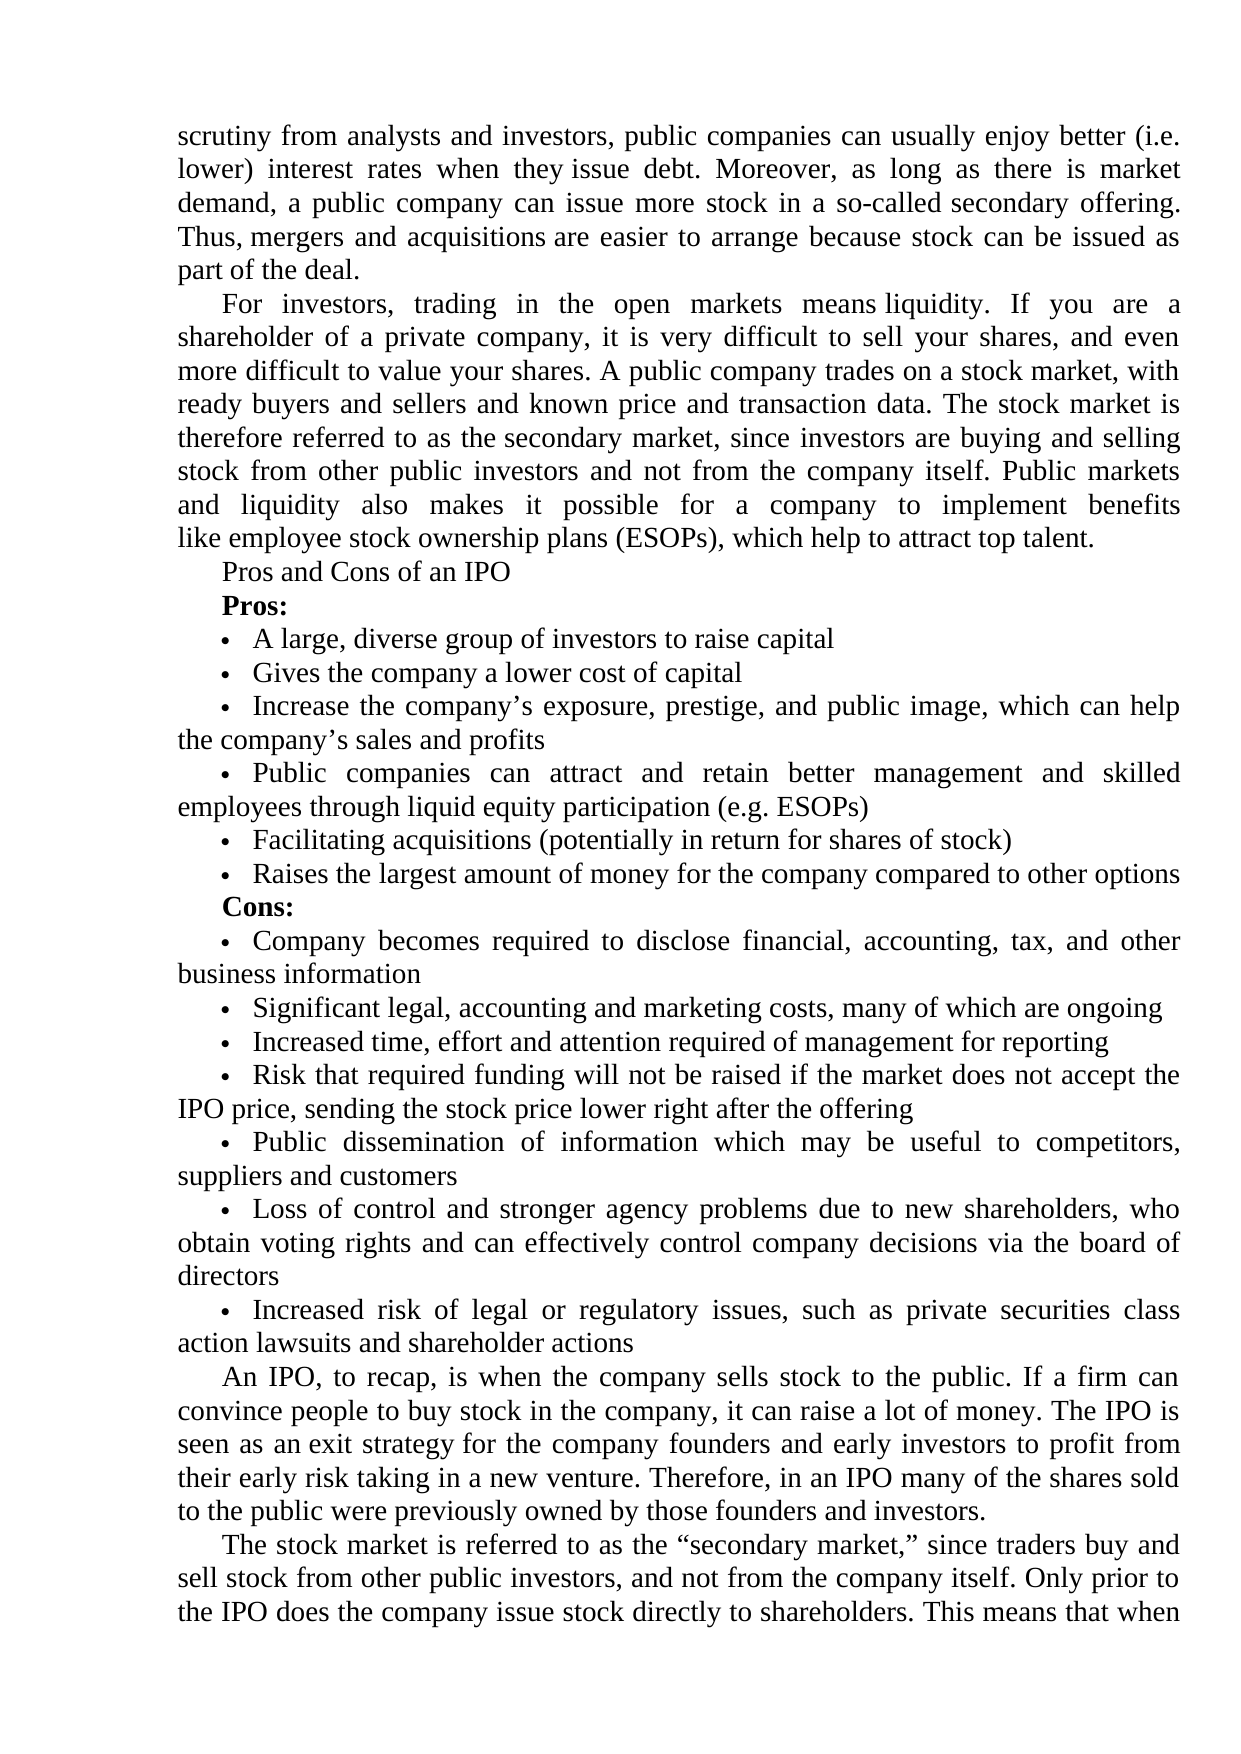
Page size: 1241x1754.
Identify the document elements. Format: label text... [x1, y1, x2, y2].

list Gives the company a lower cost of capital [177, 655, 1181, 688]
list Risk that required funding will not be raised if the market does not accept the IPO price, sending the stock price lower right after the offering [177, 1057, 1181, 1124]
text Pros: [177, 588, 1181, 621]
list Facilitating acquisitions (potentially in return for shares of stock) [177, 822, 1181, 856]
list Raises the largest amount of money for the company compared to other options [177, 856, 1181, 889]
list A large, diverse group of investors to raise capital [177, 621, 1181, 655]
list Public companies can attract and retain better management and skilled employees through liquid equity participation (e.g. ESOPs) [177, 755, 1181, 822]
list Company becomes required to disclose financial, accounting, tax, and other business information [177, 923, 1181, 990]
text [177, 118, 1181, 286]
list Significant legal, accounting and marketing costs, many of which are ongoing [177, 990, 1181, 1024]
list Increased risk of legal or regulatory issues, such as private securities class action lawsuits and shareholder actions [177, 1292, 1181, 1359]
text Cons: [177, 889, 1181, 923]
list Increase the company’s exposure, prestige, and public image, which can help the company’s sales and profits [177, 688, 1181, 755]
text An IPO, to recap, is when the company sells stock to the public. If a firm can convince people to buy stock in the company, it can raise a lot of money. The IPO is seen as an exit strategy for the company founders and early investors to profit from their early risk taking in a new venture. Therefore, in an IPO many of the shares sold to the public were previously owned by those founders and investors. [177, 1359, 1181, 1527]
text For investors, trading in the open markets means liquidity. If you are a shareholder of a private company, it is very difficult to sell your shares, and even more difficult to value your shares. A public company trades on a stock market, with ready buyers and sellers and known price and transaction data. The stock market is therefore referred to as the secondary market, since investors are buying and selling stock from other public investors and not from the company itself. Public markets and liquidity also makes it possible for a company to implement benefits like employee stock ownership plans (ESOPs), which help to attract top talent. [177, 286, 1181, 554]
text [177, 1527, 1181, 1627]
text Pros and Cons of an IPO [177, 554, 1181, 588]
list Loss of control and stronger agency problems due to new shareholders, who obtain voting rights and can effectively control company decisions via the board of directors [177, 1191, 1181, 1292]
list Increased time, effort and attention required of management for reporting [177, 1024, 1181, 1057]
list Public dissemination of information which may be useful to competitors, suppliers and customers [177, 1124, 1181, 1191]
